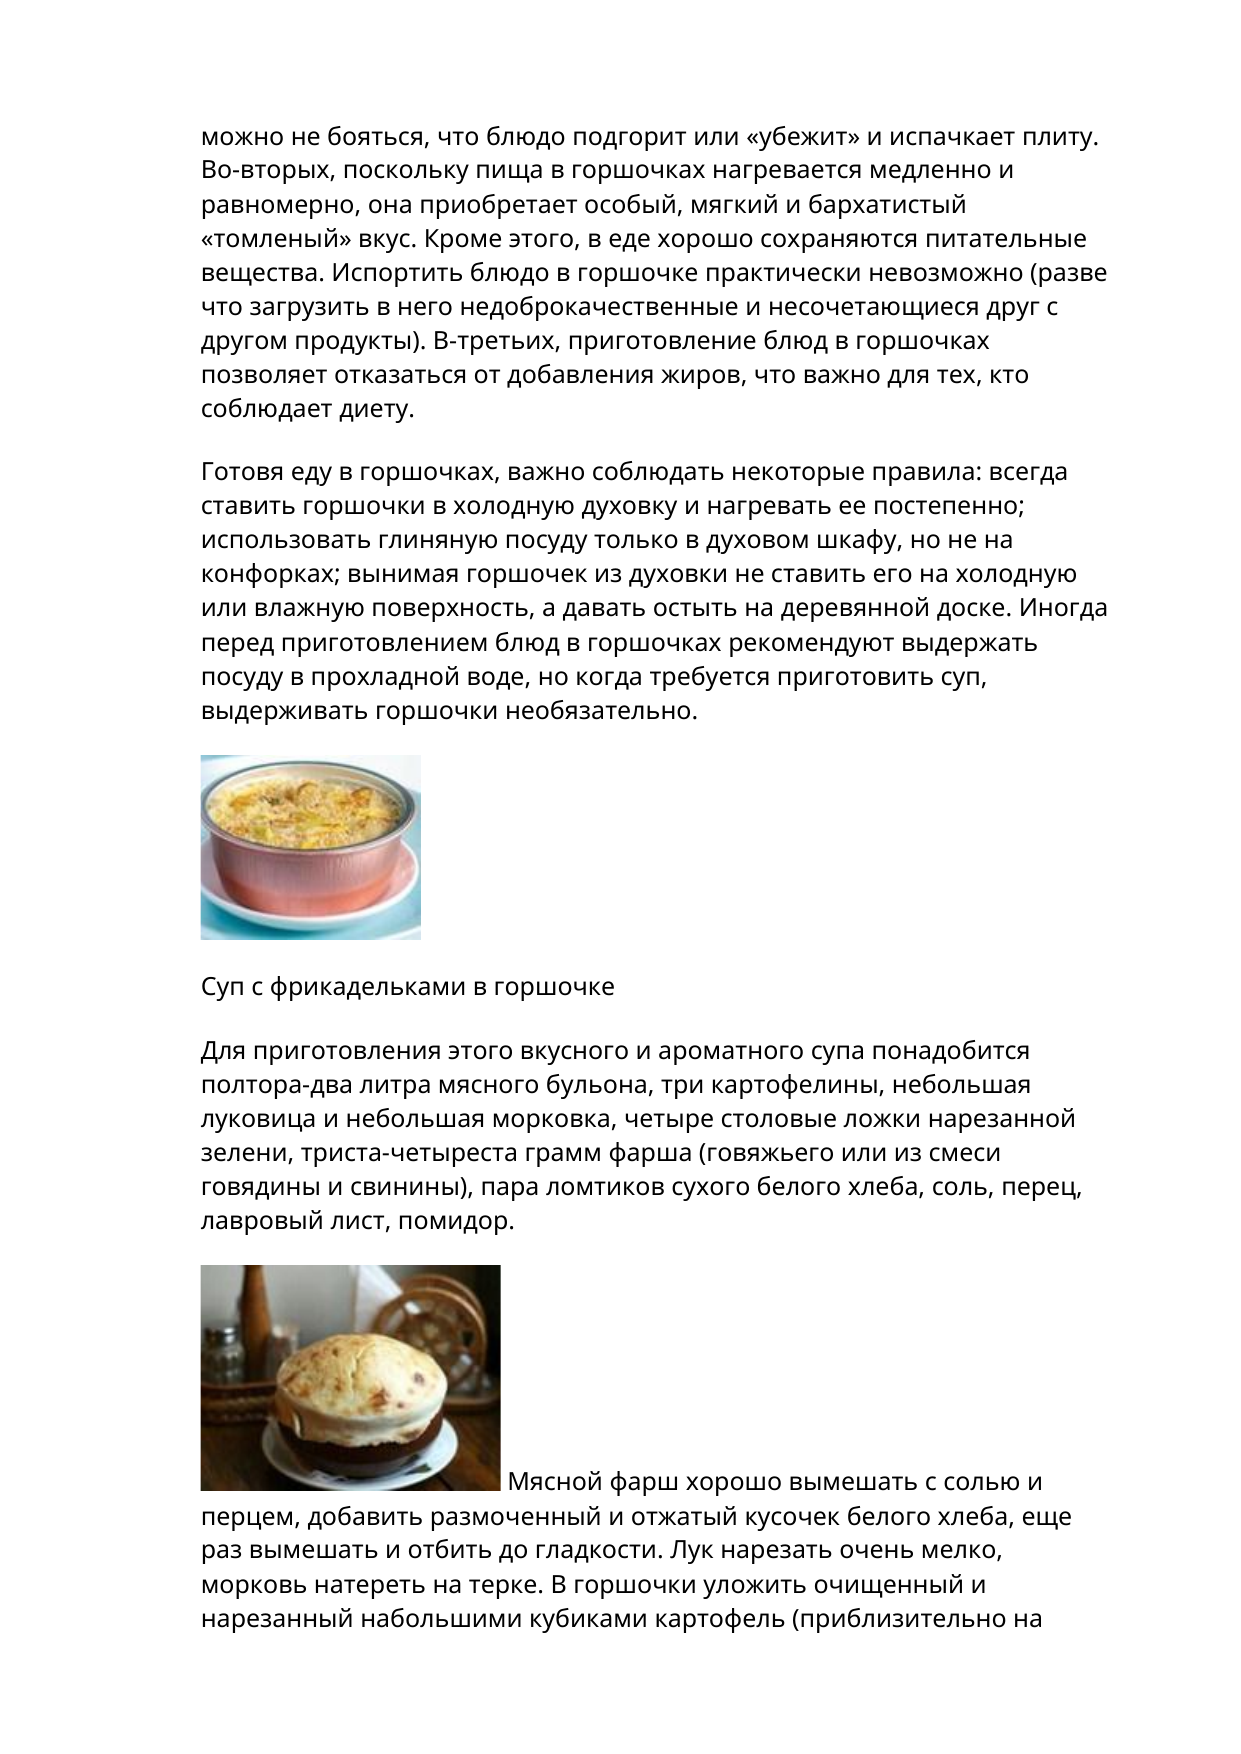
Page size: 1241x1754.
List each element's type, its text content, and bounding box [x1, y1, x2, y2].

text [201, 1266, 1113, 1634]
picture [200, 1265, 501, 1491]
picture [200, 755, 421, 940]
text Для приготовления этого вкусного и ароматного супа понадобится полтора-два литра мясного бульона, три картофелины, небольшая луковица и небольшая морковка, четыре столовые ложки нарезанной зелени, триста-четыреста грамм фарша (говяжьего или из смеси говядины и свинины), пара ломтиков сухого белого хлеба, соль, перец, лавровый лист, помидор. [201, 1032, 1113, 1237]
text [201, 118, 1113, 425]
text Готовя еду в горшочках, важно соблюдать некоторые правила: всегда ставить горшочки в холодную духовку и нагревать ее постепенно; использовать глиняную посуду только в духовом шкафу, но не на конфорках; вынимая горшочек из духовки не ставить его на холодную или влажную поверхность, а давать остыть на деревянной доске. Иногда перед приготовлением блюд в горшочках рекомендуют выдержать посуду в прохладной воде, но когда требуется приготовить суп, выдерживать горшочки необязательно. [201, 454, 1113, 726]
text Суп с фрикадельками в горшочке [201, 969, 1113, 1003]
